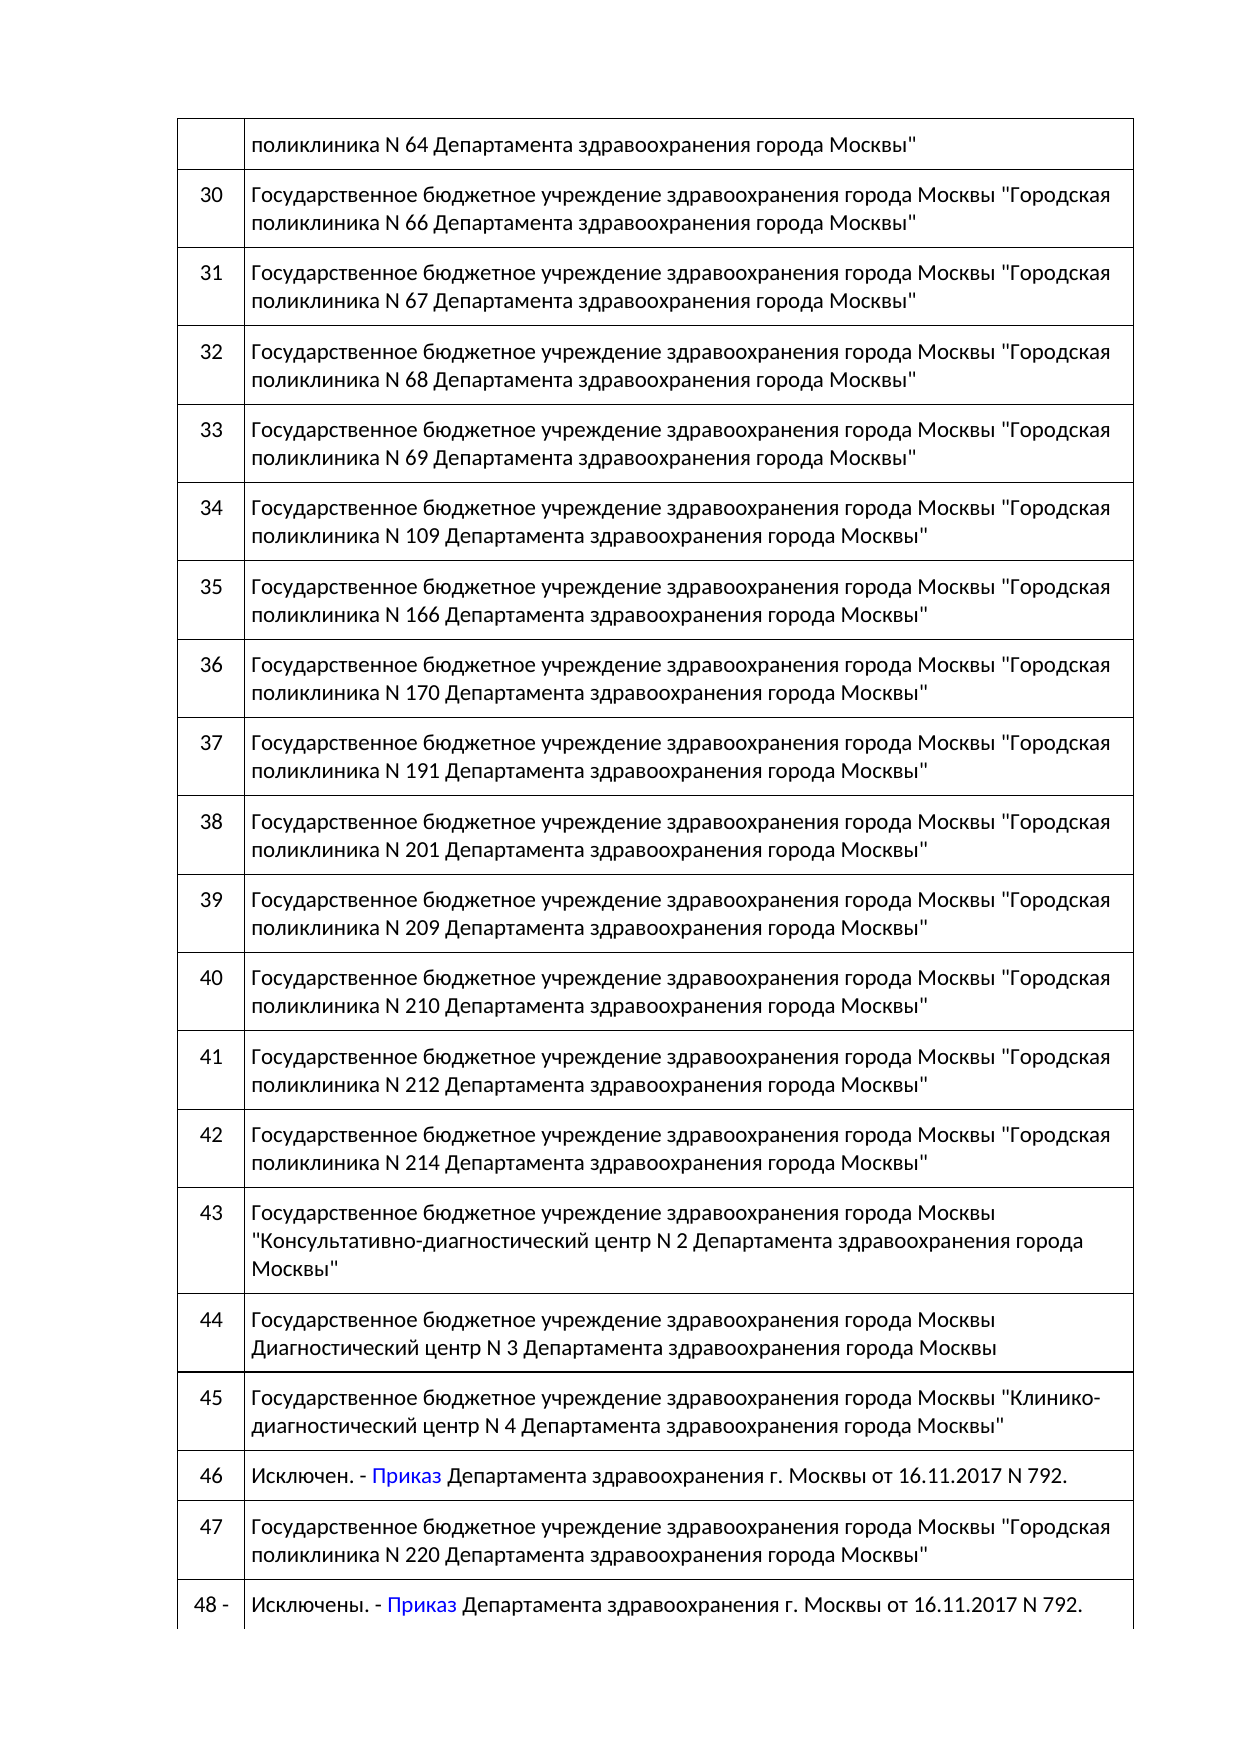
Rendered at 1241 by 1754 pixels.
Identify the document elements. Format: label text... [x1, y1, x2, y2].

table_cell 40 [178, 953, 244, 1030]
table_cell 31 [178, 248, 244, 325]
table_cell Государственное бюджетное учреждение здравоохранения города Москвы "Городская поликлиника N 201 Департамента здравоохранения города Москвы" [245, 796, 1133, 873]
table_cell Государственное бюджетное учреждение здравоохранения города Москвы "Клинико-диагностический центр N 4 Департамента здравоохранения города Москвы" [245, 1373, 1133, 1450]
table_cell Государственное бюджетное учреждение здравоохранения города Москвы "Городская поликлиника N 214 Департамента здравоохранения города Москвы" [245, 1110, 1133, 1187]
table_cell Государственное бюджетное учреждение здравоохранения города Москвы "Городская поликлиника N 210 Департамента здравоохранения города Москвы" [245, 953, 1133, 1030]
table_cell 46 [178, 1451, 244, 1500]
table_cell Государственное бюджетное учреждение здравоохранения города Москвы "Городская поликлиника N 170 Департамента здравоохранения города Москвы" [245, 640, 1133, 717]
table_cell 37 [178, 718, 244, 795]
table_cell 48 - 49 [178, 1580, 244, 1629]
table_cell 29 [178, 119, 244, 168]
table_cell Государственное бюджетное учреждение здравоохранения города Москвы "Городская поликлиника N 109 Департамента здравоохранения города Москвы" [245, 483, 1133, 560]
table_cell Государственное бюджетное учреждение здравоохранения города Москвы "Городская поликлиника N 166 Департамента здравоохранения города Москвы" [245, 561, 1133, 638]
table_cell Государственное бюджетное учреждение здравоохранения города Москвы "Городская поликлиника N 191 Департамента здравоохранения города Москвы" [245, 718, 1133, 795]
table_cell 44 [178, 1294, 244, 1371]
table_cell 39 [178, 875, 244, 952]
table_cell 45 [178, 1373, 244, 1450]
table_cell 36 [178, 640, 244, 717]
table_cell Государственное бюджетное учреждение здравоохранения города Москвы "Городская поликлиника N 212 Департамента здравоохранения города Москвы" [245, 1031, 1133, 1108]
table_cell 41 [178, 1031, 244, 1108]
table_cell 38 [178, 796, 244, 873]
table_cell Государственное бюджетное учреждение здравоохранения города Москвы "Городская поликлиника N 69 Департамента здравоохранения города Москвы" [245, 405, 1133, 482]
table_cell 34 [178, 483, 244, 560]
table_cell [245, 1580, 1133, 1629]
table_cell Государственное бюджетное учреждение здравоохранения города Москвы "Городская поликлиника N 67 Департамента здравоохранения города Москвы" [245, 248, 1133, 325]
table_cell 43 [178, 1188, 244, 1293]
table_cell Государственное бюджетное учреждение здравоохранения города Москвы "Городская поликлиника N 68 Департамента здравоохранения города Москвы" [245, 326, 1133, 403]
table_cell 33 [178, 405, 244, 482]
table_cell Исключен. - Приказ Департамента здравоохранения г. Москвы от 16.11.2017 N 792. [245, 1451, 1133, 1500]
table_cell 30 [178, 170, 244, 247]
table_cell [245, 119, 1133, 168]
table_cell 35 [178, 561, 244, 638]
table_cell Государственное бюджетное учреждение здравоохранения города Москвы "Консультативно-диагностический центр N 2 Департамента здравоохранения города Москвы" [245, 1188, 1133, 1293]
table_cell Государственное бюджетное учреждение здравоохранения города Москвы "Городская поликлиника N 220 Департамента здравоохранения города Москвы" [245, 1501, 1133, 1578]
table_cell Государственное бюджетное учреждение здравоохранения города Москвы "Городская поликлиника N 209 Департамента здравоохранения города Москвы" [245, 875, 1133, 952]
table_cell 42 [178, 1110, 244, 1187]
table_cell 47 [178, 1501, 244, 1578]
table_cell Государственное бюджетное учреждение здравоохранения города Москвы Диагностический центр N 3 Департамента здравоохранения города Москвы [245, 1294, 1133, 1371]
table_cell 32 [178, 326, 244, 403]
table_cell Государственное бюджетное учреждение здравоохранения города Москвы "Городская поликлиника N 66 Департамента здравоохранения города Москвы" [245, 170, 1133, 247]
